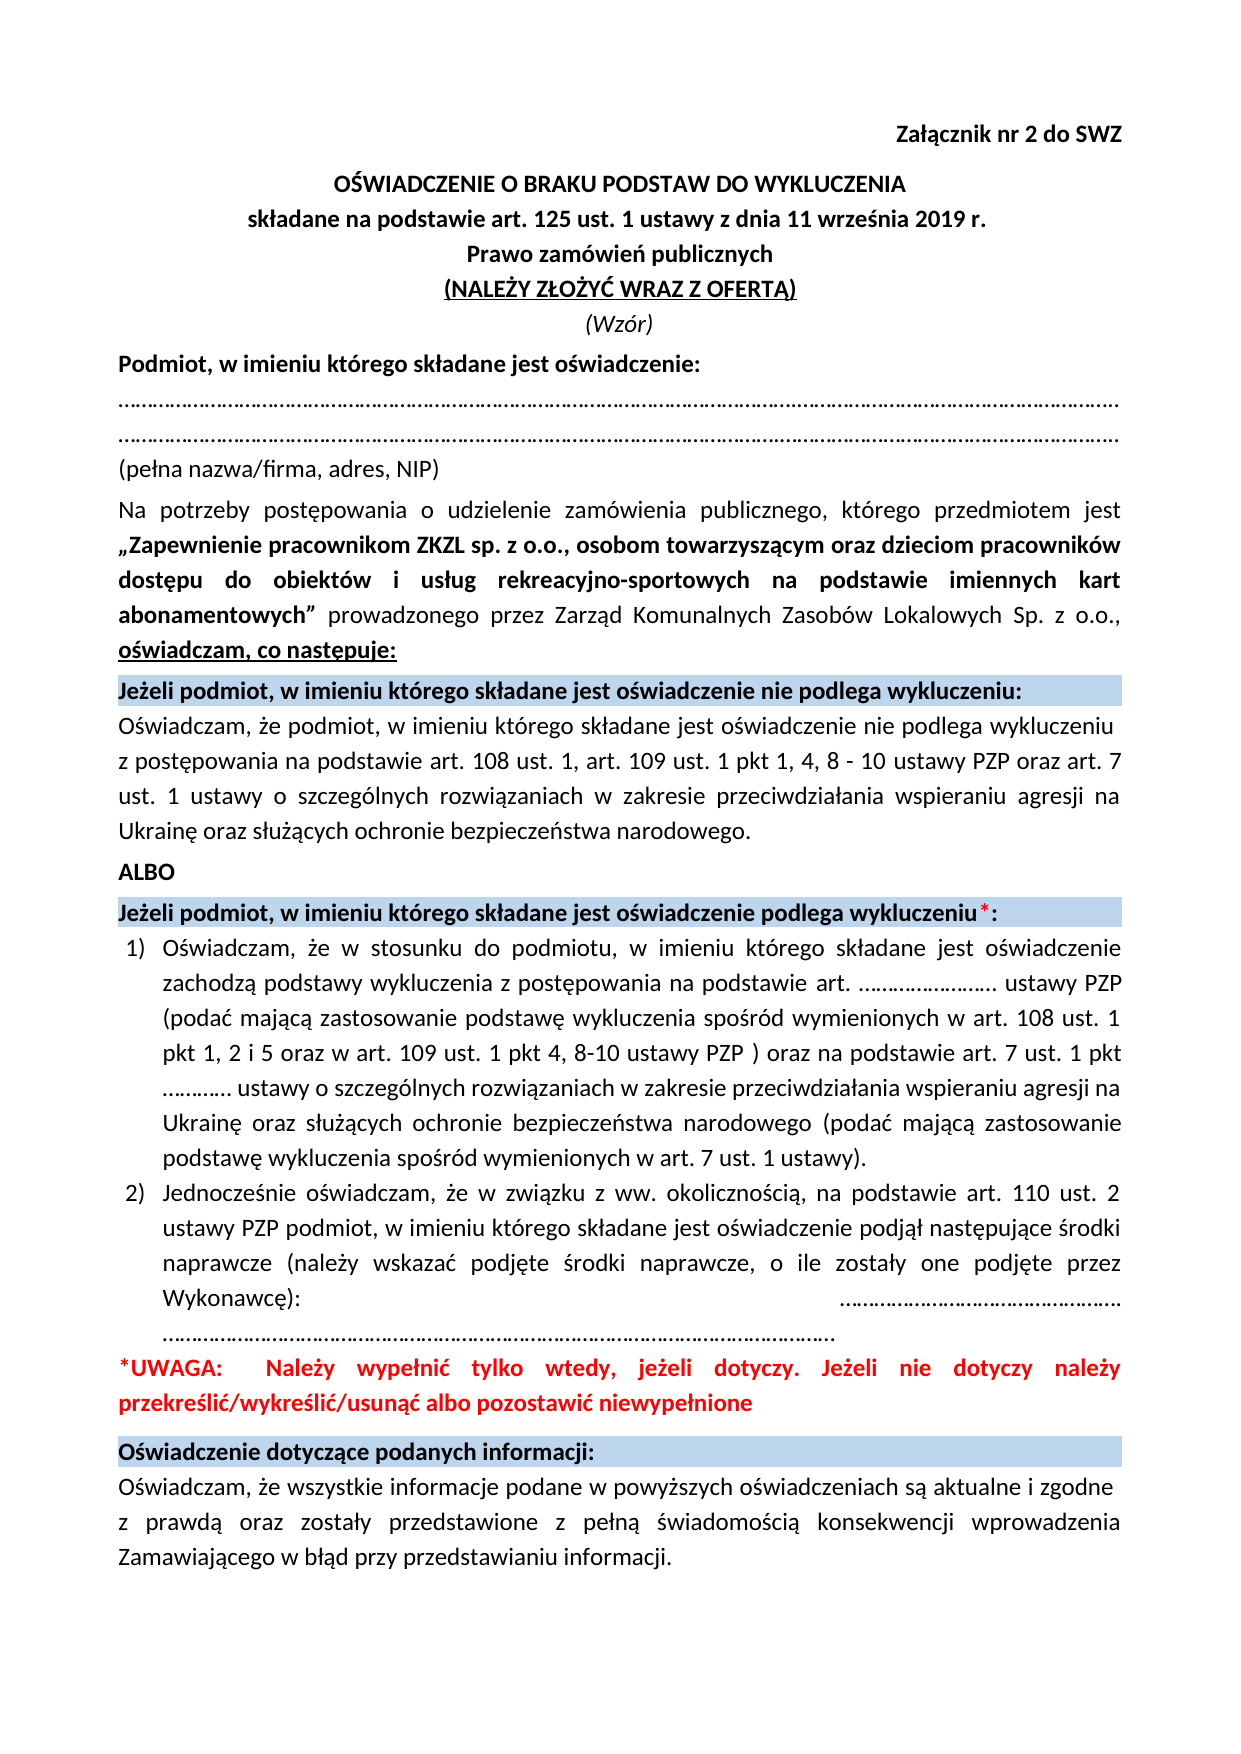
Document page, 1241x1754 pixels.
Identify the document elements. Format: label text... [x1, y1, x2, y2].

text Oświadczenie dotyczące podanych informacji: [118, 1436, 1122, 1467]
text Jeżeli podmiot, w imieniu którego składane jest oświadczenie podlega wykluczeniu*: [118, 897, 1122, 927]
text (Wzór) [118, 308, 1122, 338]
text Jeżeli podmiot, w imieniu którego składane jest oświadczenie nie podlega wykluczeniu: [118, 675, 1122, 706]
text ……………………………………………………………………………………………………….……………………………………………….. [118, 383, 1122, 414]
text (pełna nazwa/firma, adres, NIP) [118, 453, 1122, 484]
text *UWAGA: Należy wypełnić tylko wtedy, jeżeli dotyczy. Jeżeli nie dotyczy należy przekreślić/wykreślić/usunąć albo pozostawić niewypełnione [118, 1352, 1122, 1417]
text Oświadczam, że wszystkie informacje podane w powyższych oświadczeniach są aktualne i zgodne z prawdą oraz zostały przedstawione z pełną świadomością konsekwencji wprowadzenia Zamawiającego w błąd przy przedstawianiu informacji. [118, 1471, 1122, 1572]
text OŚWIADCZENIE O BRAKU PODSTAW DO WYKLUCZENIA [118, 168, 1122, 198]
text składane na podstawie art. 125 ust. 1 ustawy z dnia 11 września 2019 r. Prawo zamówień publicznych [118, 203, 1122, 268]
list Jednocześnie oświadczam, że w związku z ww. okolicznością, na podstawie art. 110 ust. 2 ustawy PZP podmiot, w imieniu którego składane jest oświadczenie podjął następujące środki naprawcze (należy wskazać podjęte środki naprawcze, o ile zostały one podjęte przez Wykonawcę): ………………………………………….……………………………………………………………………………………………………… [125, 1177, 1122, 1347]
text Załącznik nr 2 do SWZ [118, 118, 1122, 149]
text ALBO [118, 856, 1122, 887]
text …………………………………………………………………………………………………….………………………………………………….. [118, 418, 1122, 449]
list Oświadczam, że w stosunku do podmiotu, w imieniu którego składane jest oświadczenie zachodzą podstawy wykluczenia z postępowania na podstawie art. …………………… ustawy PZP (podać mającą zastosowanie podstawę wykluczenia spośród wymienionych w art. 108 ust. 1 pkt 1, 2 i 5 oraz w art. 109 ust. 1 pkt 4, 8-10 ustawy PZP ) oraz na podstawie art. 7 ust. 1 pkt ………… ustawy o szczególnych rozwiązaniach w zakresie przeciwdziałania wspieraniu agresji na Ukrainę oraz służących ochronie bezpieczeństwa narodowego (podać mającą zastosowanie podstawę wykluczenia spośród wymienionych w art. 7 ust. 1 ustawy). [125, 932, 1122, 1172]
text (NALEŻY ZŁOŻYĆ WRAZ Z OFERTĄ) [118, 273, 1122, 303]
text Na potrzeby postępowania o udzielenie zamówienia publicznego, którego przedmiotem jest „Zapewnienie pracownikom ZKZL sp. z o.o., osobom towarzyszącym oraz dzieciom pracowników dostępu do obiektów i usług rekreacyjno-sportowych na podstawie imiennych kart abonamentowych” prowadzonego przez Zarząd Komunalnych Zasobów Lokalowych Sp. z o.o., oświadczam, co następuje: [118, 494, 1122, 665]
text Oświadczam, że podmiot, w imieniu którego składane jest oświadczenie nie podlega wykluczeniu z postępowania na podstawie art. 108 ust. 1, art. 109 ust. 1 pkt 1, 4, 8 - 10 ustawy PZP oraz art. 7 ust. 1 ustawy o szczególnych rozwiązaniach w zakresie przeciwdziałania wspieraniu agresji na Ukrainę oraz służących ochronie bezpieczeństwa narodowego. [118, 710, 1122, 846]
text Podmiot, w imieniu którego składane jest oświadczenie: [118, 348, 1122, 379]
